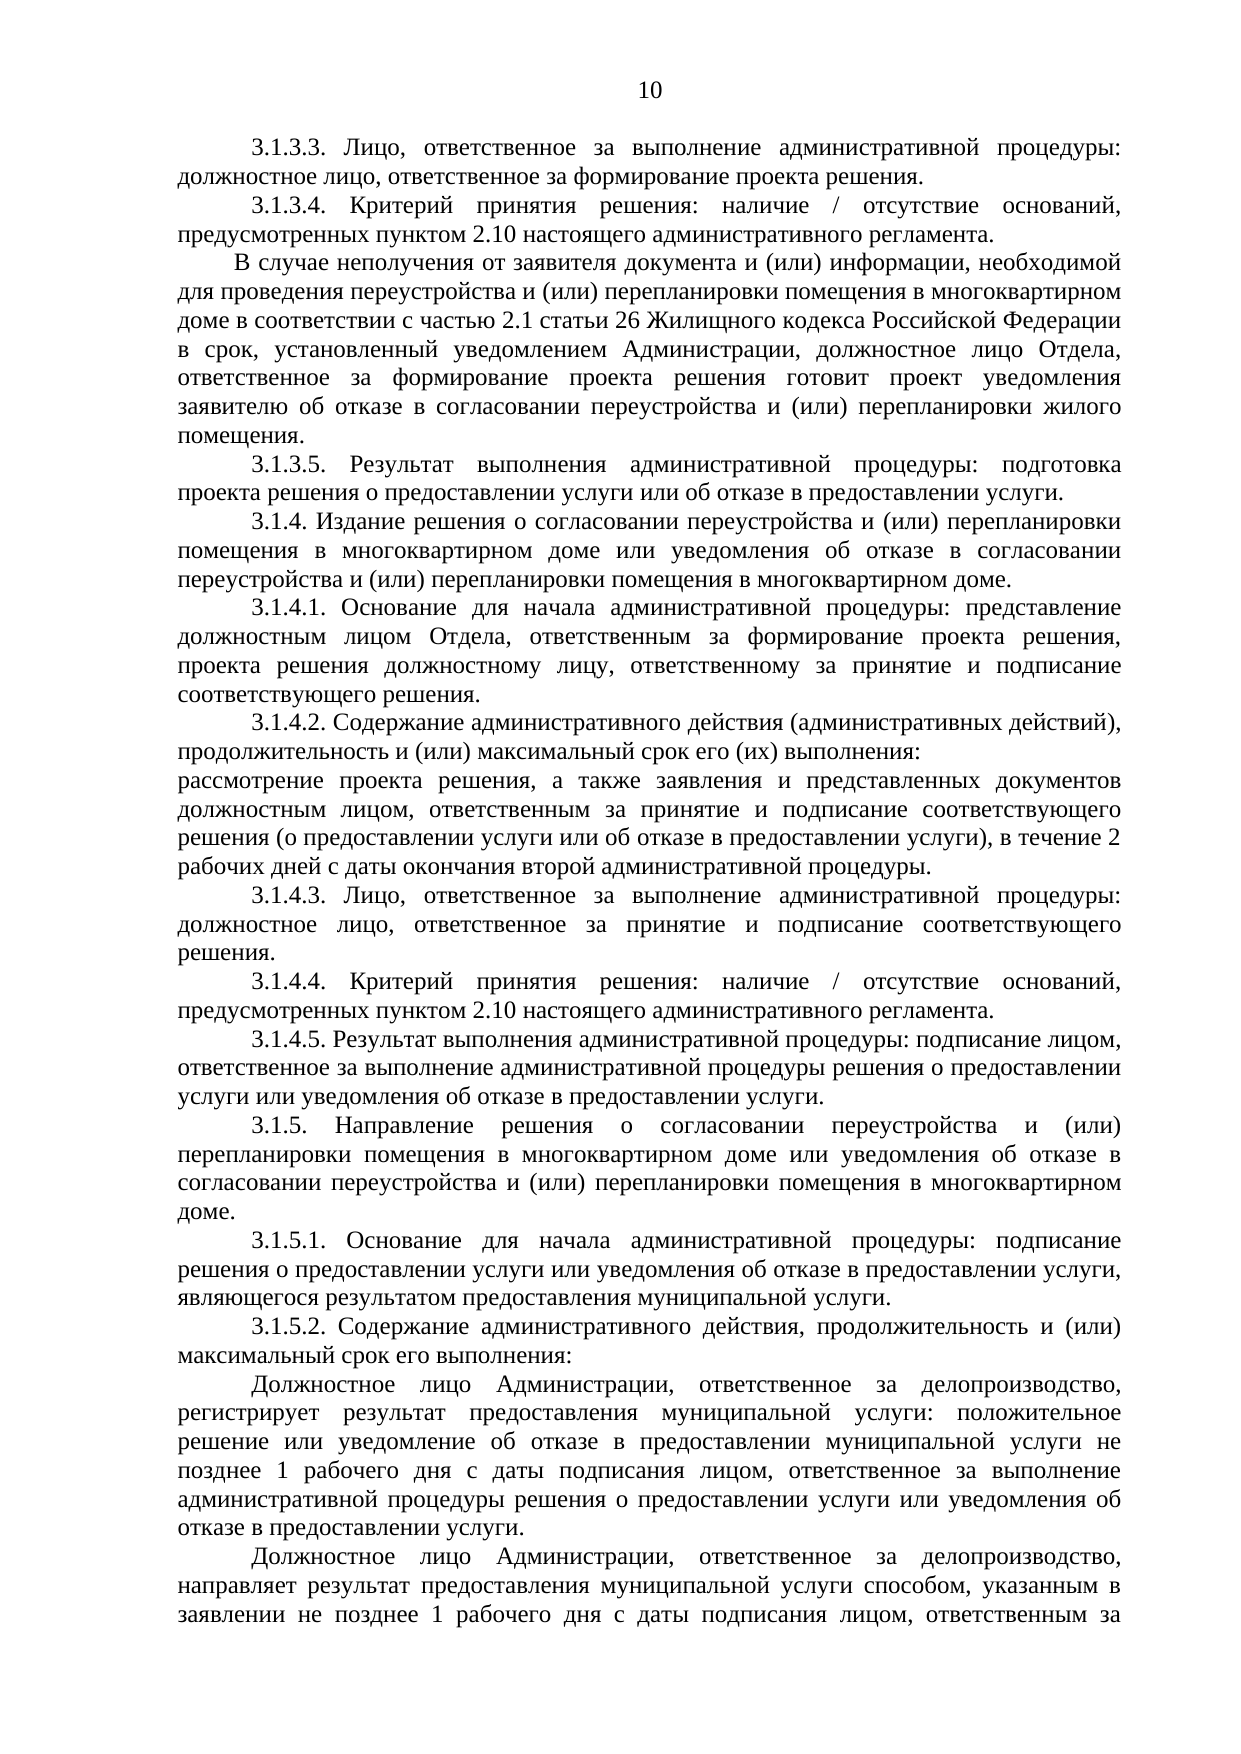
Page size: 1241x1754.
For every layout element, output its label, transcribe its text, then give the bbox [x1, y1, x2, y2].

text 3.1.3.4. Критерий принятия решения: наличие / отсутствие оснований, предусмотренных пунктом 2.10 настоящего административного регламента. [177, 190, 1122, 247]
text 3.1.4.5. Результат выполнения административной процедуры: подписание лицом, ответственное за выполнение административной процедуры решения о предоставлении услуги или уведомления об отказе в предоставлении услуги. [177, 1024, 1122, 1110]
text 3.1.5.2. Содержание административного действия, продолжительность и (или) максимальный срок его выполнения: [177, 1311, 1122, 1369]
text 3.1.4.4. Критерий принятия решения: наличие / отсутствие оснований, предусмотренных пунктом 2.10 настоящего административного регламента. [177, 966, 1122, 1024]
title 3.1.4. Издание решения о согласовании переустройства и (или) перепланировки помещения в многоквартирном доме или уведомления об отказе в согласовании переустройства и (или) перепланировки помещения в многоквартирном доме. [177, 506, 1122, 592]
text 3.1.5. Направление решения о согласовании переустройства и (или) перепланировки помещения в многоквартирном доме или уведомления об отказе в согласовании переустройства и (или) перепланировки помещения в многоквартирном доме. [177, 1110, 1122, 1225]
text Должностное лицо Администрации, ответственное за делопроизводство, регистрирует результат предоставления муниципальной услуги: положительное решение или уведомление об отказе в предоставлении муниципальной услуги не позднее 1 рабочего дня с даты подписания лицом, ответственное за выполнение административной процедуры решения о предоставлении услуги или уведомления об отказе в предоставлении услуги. [177, 1369, 1122, 1541]
text 3.1.5.1. Основание для начала административной процедуры: подписание решения о предоставлении услуги или уведомления об отказе в предоставлении услуги, являющегося результатом предоставления муниципальной услуги. [177, 1225, 1122, 1311]
text 3.1.4.3. Лицо, ответственное за выполнение административной процедуры: должностное лицо, ответственное за принятие и подписание соответствующего решения. [177, 880, 1122, 966]
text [177, 1541, 1122, 1627]
text 3.1.3.5. Результат выполнения административной процедуры: подготовка проекта решения о предоставлении услуги или об отказе в предоставлении услуги. [177, 449, 1122, 506]
text рассмотрение проекта решения, а также заявления и представленных документов должностным лицом, ответственным за принятие и подписание соответствующего решения (о предоставлении услуги или об отказе в предоставлении услуги), в течение 2 рабочих дней с даты окончания второй административной процедуры. [177, 765, 1122, 880]
text 3.1.3.3. Лицо, ответственное за выполнение административной процедуры: должностное лицо, ответственное за формирование проекта решения. [177, 132, 1122, 190]
text 3.1.4.2. Содержание административного действия (административных действий), продолжительность и (или) максимальный срок его (их) выполнения: [177, 707, 1122, 765]
title 3.1.4.1. Основание для начала административной процедуры: представление должностным лицом Отдела, ответственным за формирование проекта решения, проекта решения должностному лицу, ответственному за принятие и подписание соответствующего решения. [177, 592, 1122, 707]
text В случае неполучения от заявителя документа и (или) информации, необходимой для проведения переустройства и (или) перепланировки помещения в многоквартирном доме в соответствии с частью 2.1 статьи 26 Жилищного кодекса Российской Федерации в срок, установленный уведомлением Администрации, должностное лицо Отдела, ответственное за формирование проекта решения готовит проект уведомления заявителю об отказе в согласовании переустройства и (или) перепланировки жилого помещения. [177, 247, 1122, 449]
